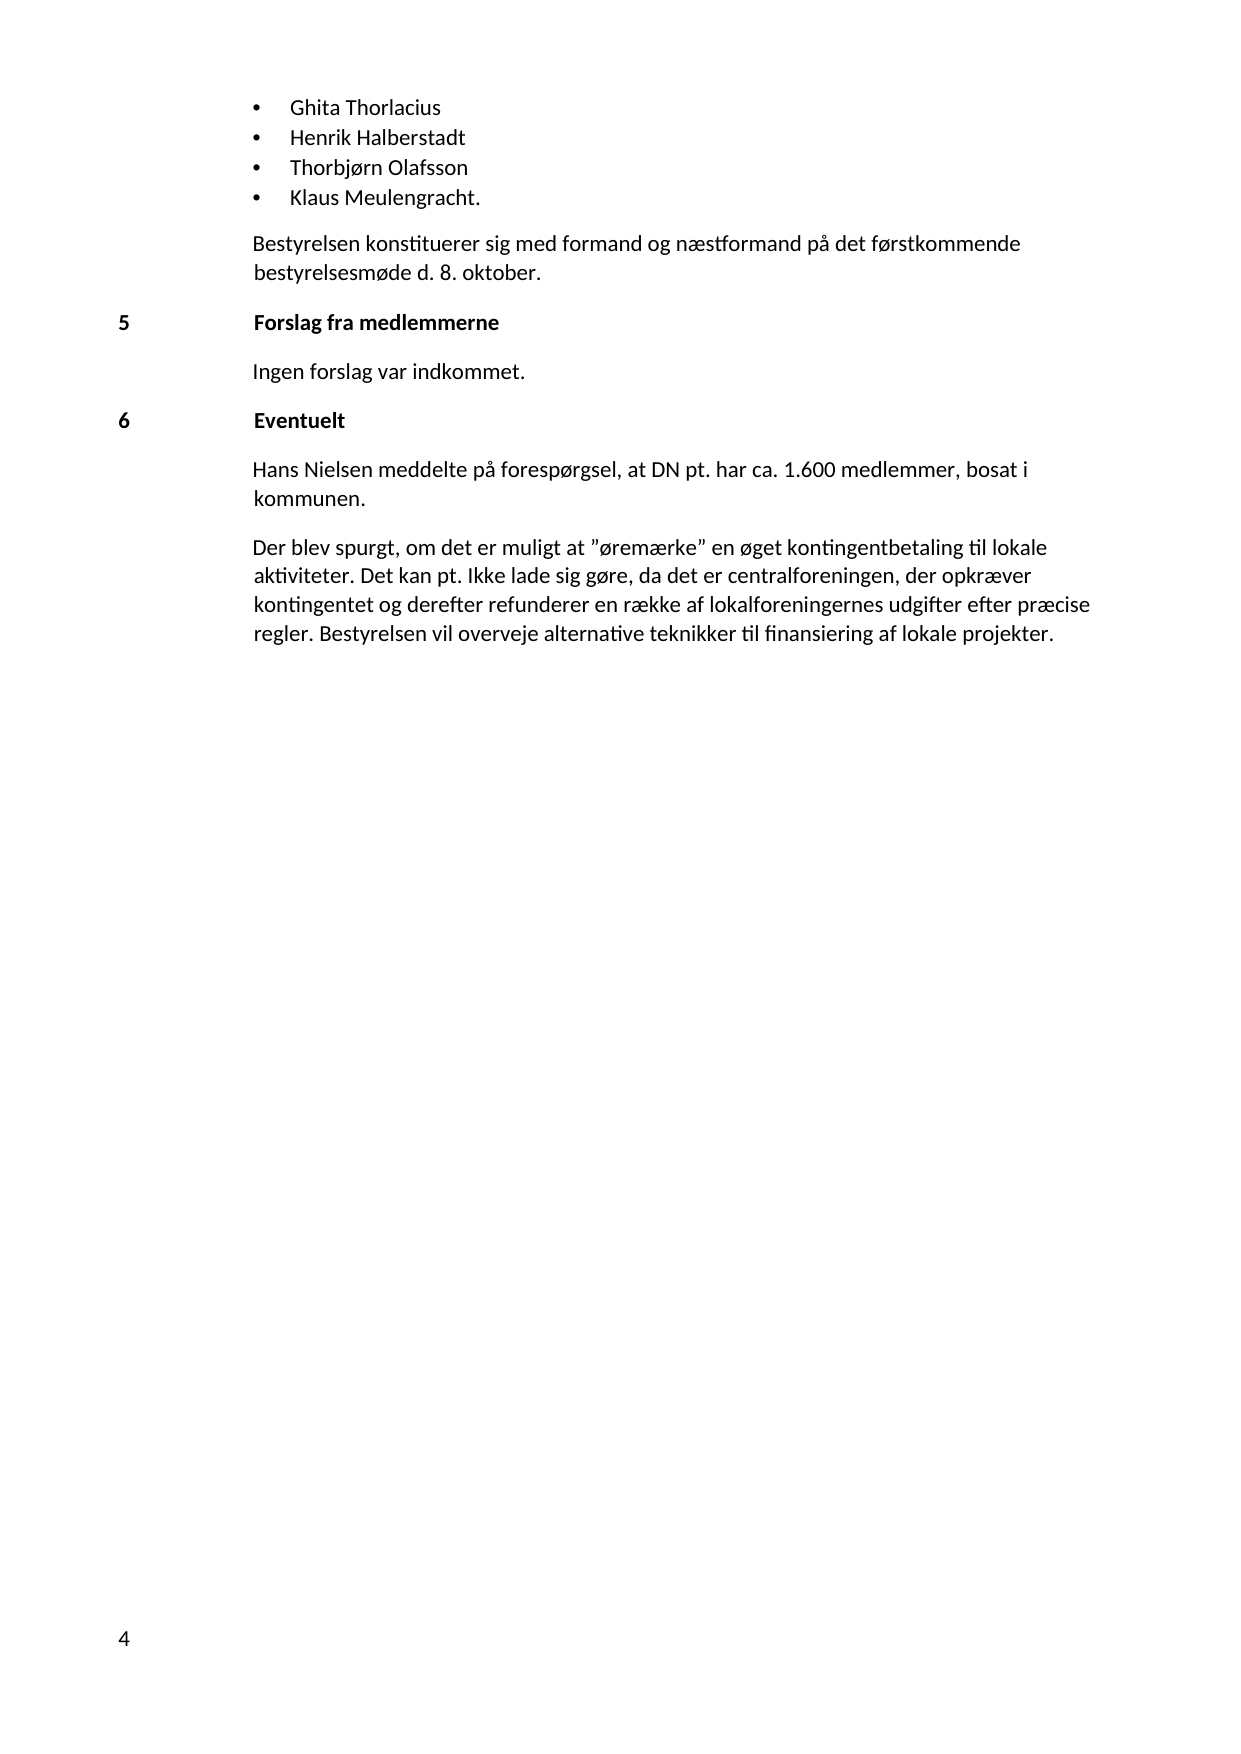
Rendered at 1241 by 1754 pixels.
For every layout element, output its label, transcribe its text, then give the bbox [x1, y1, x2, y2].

text Ingen forslag var indkommet. [252, 357, 1113, 385]
text Bestyrelsen konstituerer sig med formand og næstformand på det førstkommende bestyrelsesmøde d. 8. oktober. [252, 229, 1113, 286]
list Eventuelt [118, 407, 1113, 435]
text Der blev spurgt, om det er muligt at ”øremærke” en øget kontingentbetaling til lokale aktiviteter. Det kan pt. Ikke lade sig gøre, da det er centralforeningen, der opkræver kontingentet og derefter refunderer en række af lokalforeningernes udgifter efter præcise regler. Bestyrelsen vil overveje alternative teknikker til finansiering af lokale projekter. [252, 533, 1113, 647]
list Klaus Meulengracht. [252, 183, 1113, 211]
list Henrik Halberstadt [252, 123, 1113, 151]
list Forslag fra medlemmerne [118, 308, 1113, 336]
text Hans Nielsen meddelte på forespørgsel, at DN pt. har ca. 1.600 medlemmer, bosat i kommunen. [252, 455, 1113, 512]
list Ghita Thorlacius [252, 93, 1113, 121]
list Thorbjørn Olafsson [252, 153, 1113, 181]
